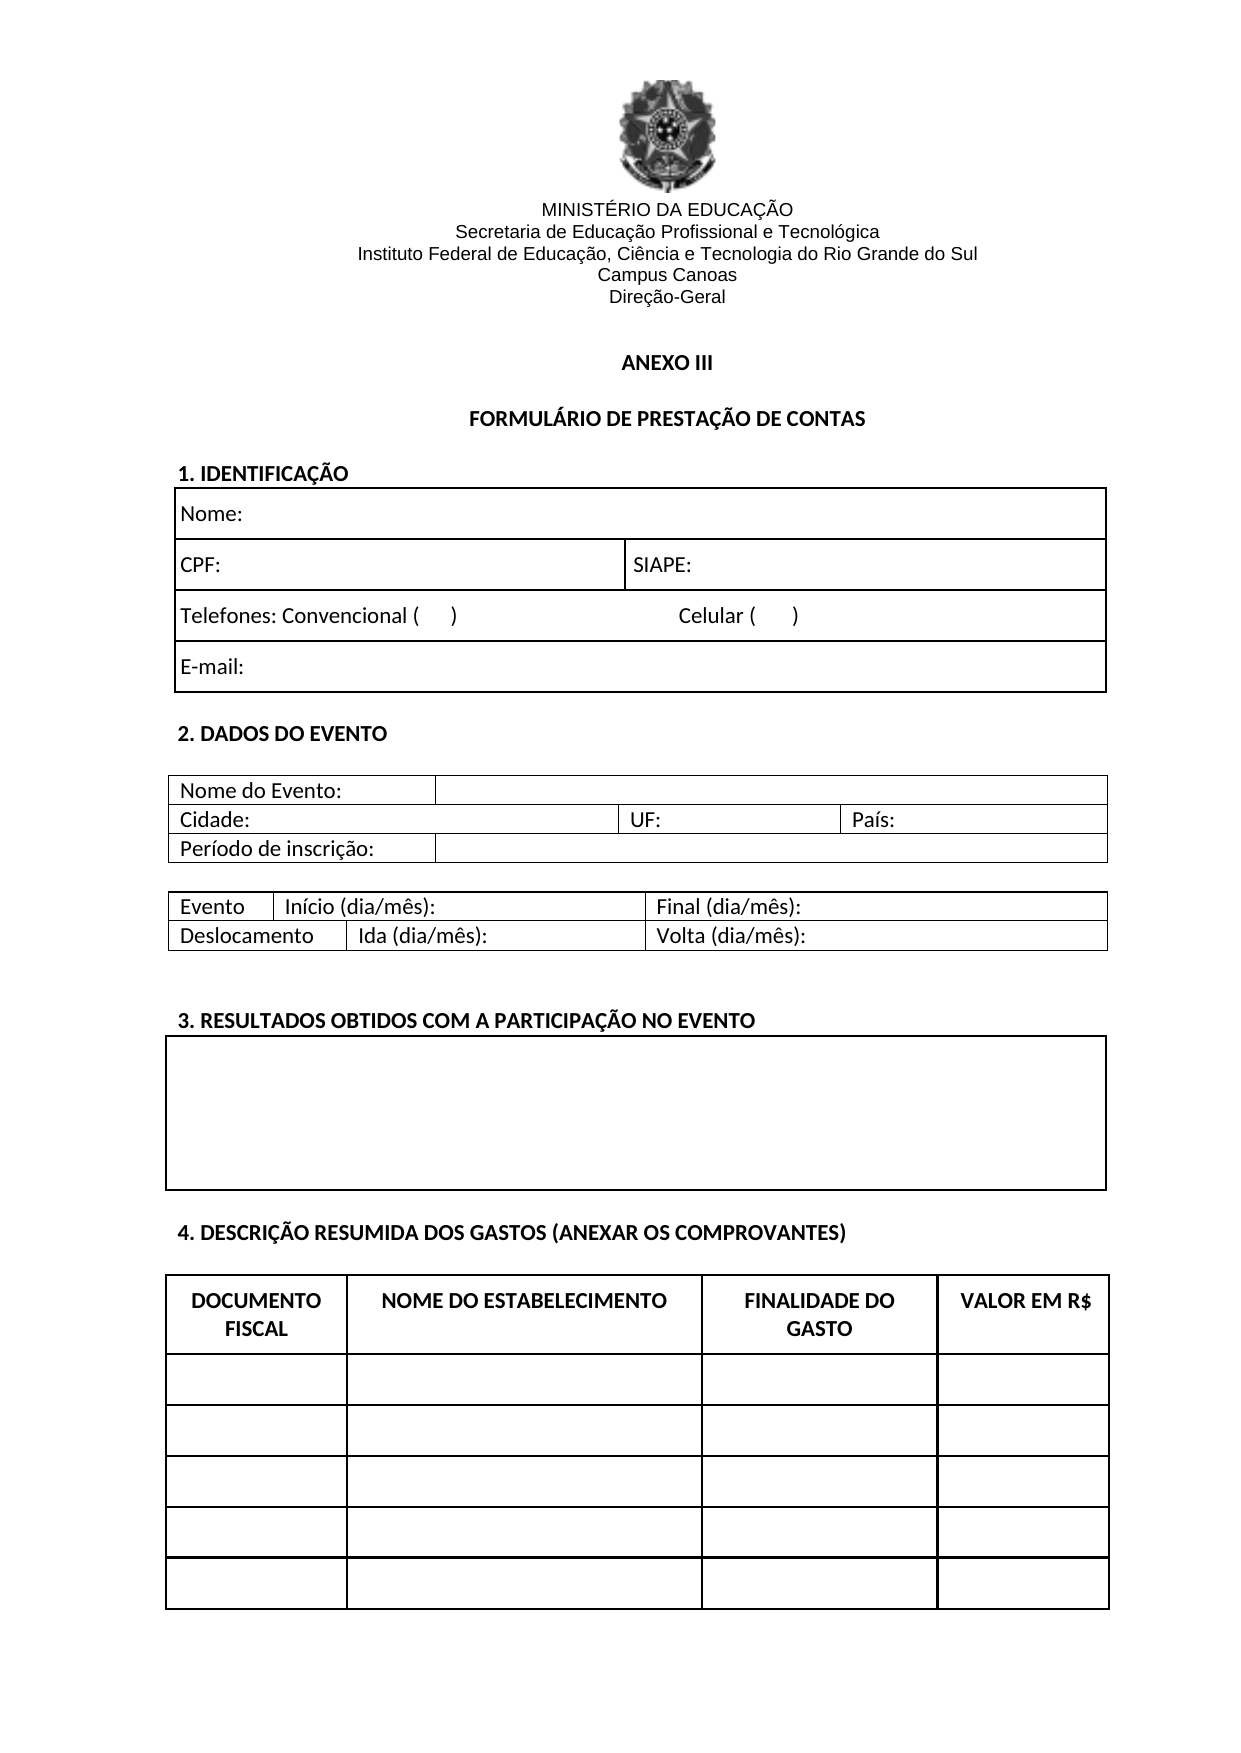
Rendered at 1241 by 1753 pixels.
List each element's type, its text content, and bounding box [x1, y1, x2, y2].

table_cell [348, 1355, 701, 1404]
table_cell SIAPE: [626, 540, 1105, 589]
table_cell [348, 1559, 701, 1607]
table_header Nome do Evento: [169, 776, 435, 804]
table_header Nome: [176, 489, 1105, 538]
table_cell País: [841, 805, 1107, 833]
table_cell [939, 1457, 1108, 1506]
table_cell [703, 1457, 936, 1506]
table_cell [348, 1457, 701, 1506]
table_cell [436, 834, 1107, 862]
table_cell Ida (dia/mês): [347, 921, 645, 949]
table_cell Telefones: Convencional ( ) Celular ( ) [176, 591, 1105, 640]
text 2. DADOS DO EVENTO [177, 719, 1157, 747]
text 3. RESULTADOS OBTIDOS COM A PARTICIPAÇÃO NO EVENTO [177, 1007, 1157, 1034]
table_cell [703, 1559, 936, 1607]
table_cell Período de inscrição: [169, 834, 435, 862]
table_cell Cidade: [169, 805, 618, 833]
table_header Final (dia/mês): [646, 893, 1107, 920]
table_header NOME DO ESTABELECIMENTO [348, 1276, 701, 1353]
table_cell E-mail: [176, 642, 1105, 691]
table_cell UF: [619, 805, 840, 833]
table_cell [167, 1559, 346, 1607]
table_cell Volta (dia/mês): [646, 921, 1107, 949]
table_cell [703, 1355, 936, 1404]
text FORMULÁRIO DE PRESTAÇÃO DE CONTAS [177, 404, 1157, 432]
text Campus Canoas [177, 264, 1157, 286]
table_header FINALIDADE DO GASTO [703, 1276, 936, 1353]
text Instituto Federal de Educação, Ciência e Tecnologia do Rio Grande do Sul [177, 242, 1157, 264]
text MINISTÉRIO DA EDUCAÇÃO [177, 199, 1157, 221]
table_cell [703, 1406, 936, 1454]
table_cell [348, 1406, 701, 1454]
table_header Início (dia/mês): [274, 893, 645, 920]
table_header VALOR EM R$ [939, 1276, 1108, 1353]
table_cell [939, 1355, 1108, 1404]
text Direção-Geral [177, 286, 1157, 307]
text Secretaria de Educação Profissional e Tecnológica [177, 221, 1157, 242]
table_cell [348, 1508, 701, 1556]
table_cell [167, 1508, 346, 1556]
table_cell [167, 1406, 346, 1454]
table_cell Deslocamento [169, 921, 346, 949]
text 4. DESCRIÇÃO RESUMIDA DOS GASTOS (ANEXAR OS COMPROVANTES) [177, 1218, 1157, 1246]
table_cell [939, 1559, 1108, 1607]
text ANEXO III [177, 348, 1157, 376]
table_cell CPF: [176, 540, 624, 589]
table_cell [167, 1355, 346, 1404]
table_header [167, 1037, 1105, 1189]
table_header Evento [169, 893, 273, 920]
table_cell [939, 1508, 1108, 1556]
table_cell [939, 1406, 1108, 1454]
text 1. IDENTIFICAÇÃO [177, 459, 1157, 487]
table_header DOCUMENTO FISCAL [167, 1276, 346, 1353]
table_cell [167, 1457, 346, 1506]
picture [619, 80, 716, 193]
table_header [436, 776, 1107, 804]
table_cell [703, 1508, 936, 1556]
